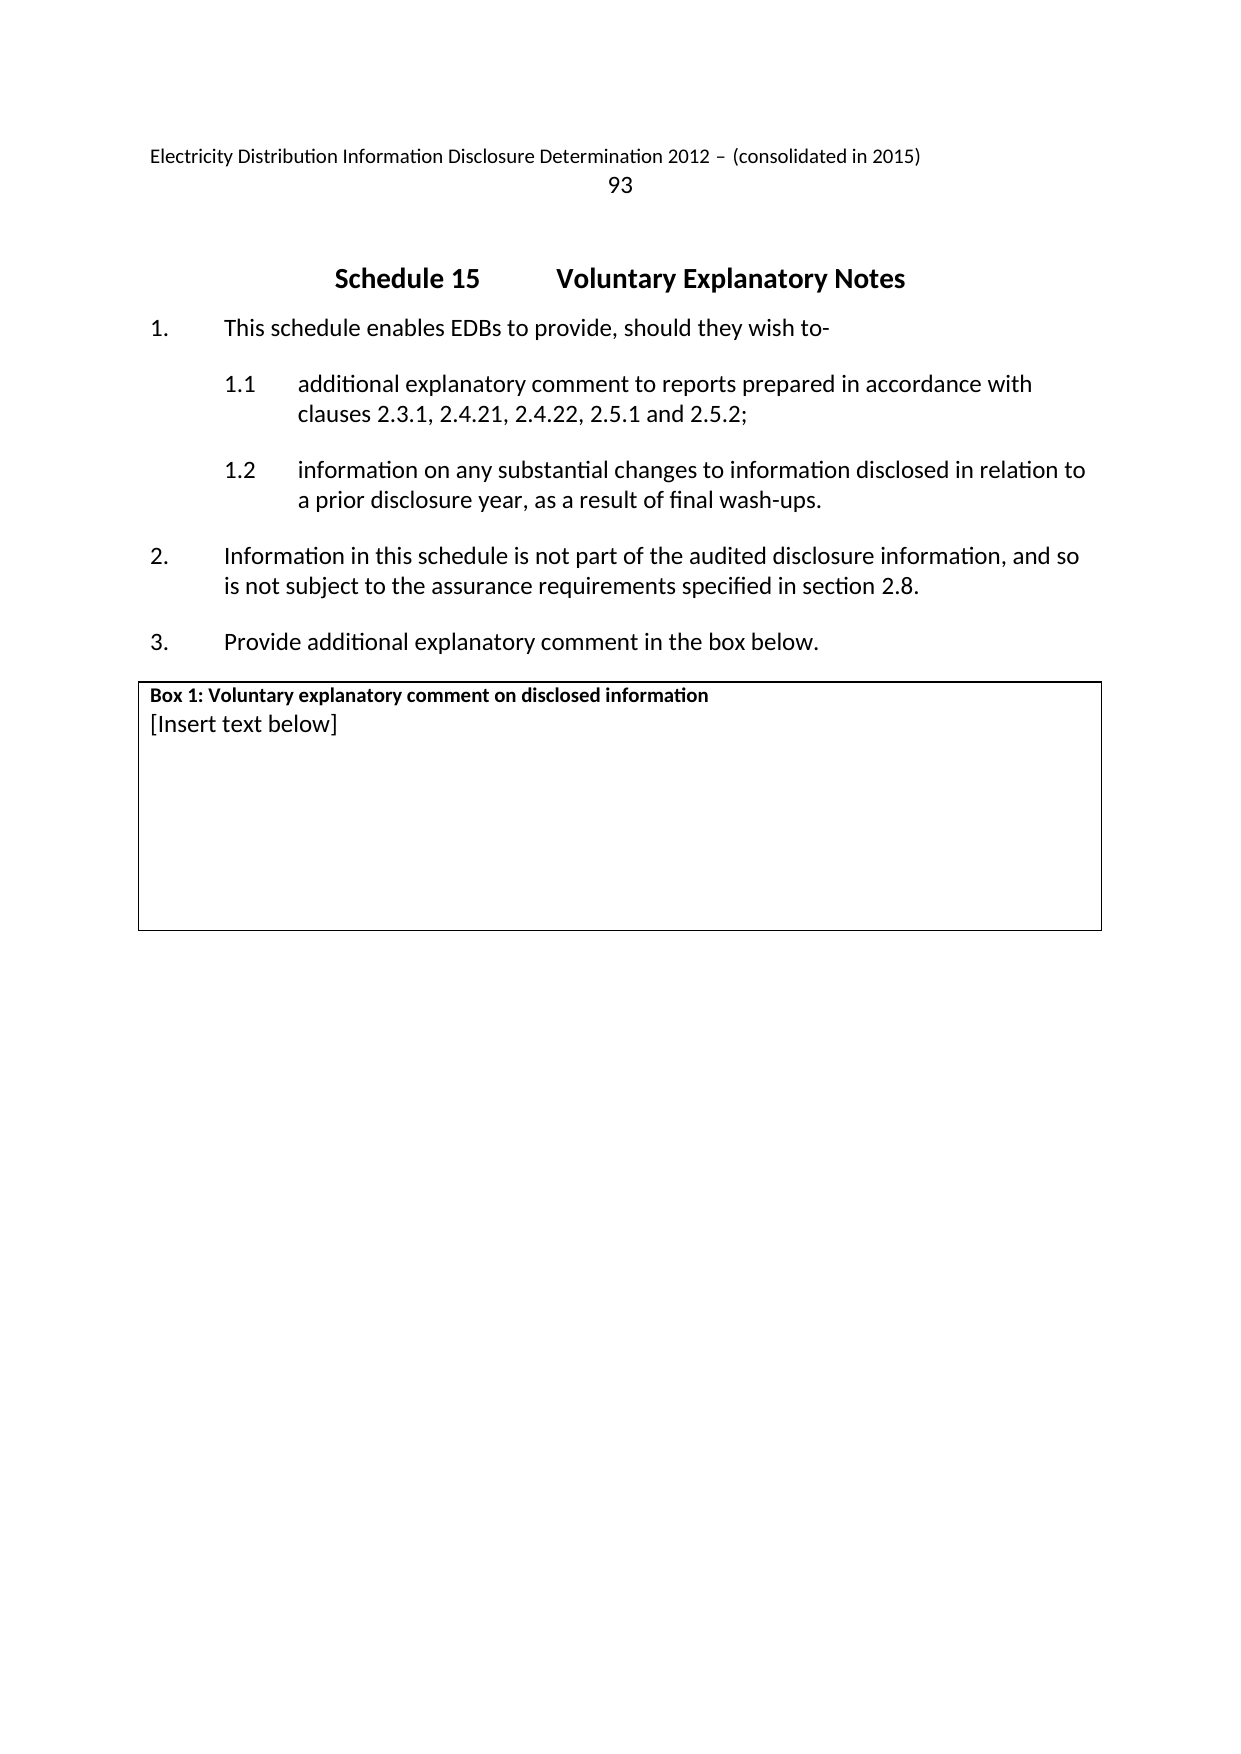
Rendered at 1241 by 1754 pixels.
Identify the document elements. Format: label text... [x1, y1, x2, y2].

list Information in this schedule is not part of the audited disclosure information, and so is not subject to the assurance requirements specified in section 2.8. [150, 540, 1090, 601]
table_header Box 1: Voluntary explanatory comment on disclosed information [Insert text below] [139, 683, 1101, 930]
list additional explanatory comment to reports prepared in accordance with clauses 2.3.1, 2.4.21, 2.4.22, 2.5.1 and 2.5.2; [224, 368, 1090, 429]
subtitle Schedule 15 Voluntary Explanatory Notes [150, 261, 1090, 296]
list information on any substantial changes to information disclosed in relation to a prior disclosure year, as a result of final wash-ups. [224, 454, 1090, 515]
list This schedule enables EDBs to provide, should they wish to- [150, 312, 1090, 343]
text Provide additional explanatory comment in the box below. [150, 626, 1090, 656]
